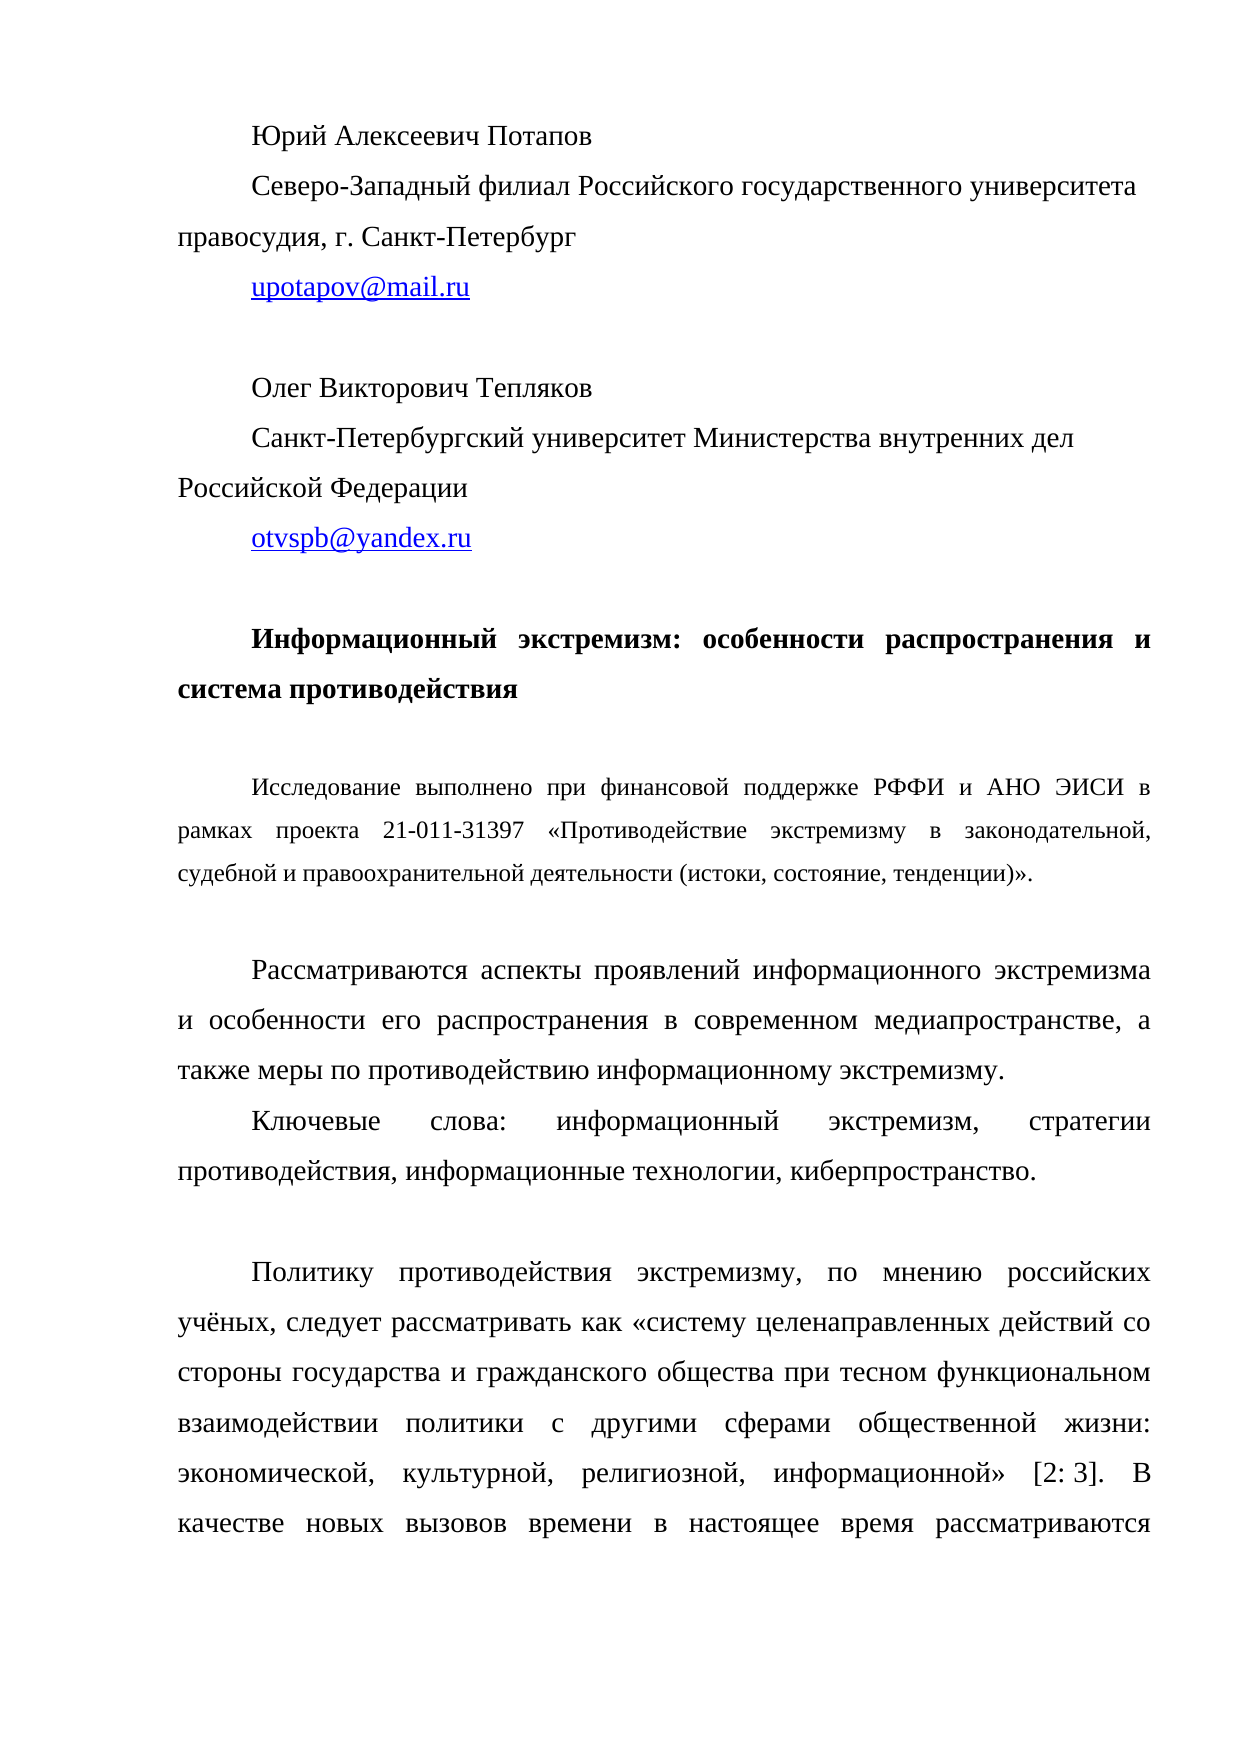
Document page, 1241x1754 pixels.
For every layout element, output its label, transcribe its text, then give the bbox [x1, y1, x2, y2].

text Информационный экстремизм: особенности распространения и система противодействия [177, 621, 1152, 705]
text Исследование выполнено при финансовой поддержке РФФИ и АНО ЭИСИ в рамках проекта 21-011-31397 «Противодействие экстремизму в законодательной, судебной и правоохранительной деятельности (истоки, состояние, тенденции)». [177, 772, 1152, 887]
text Юрий Алексеевич Потапов [177, 118, 1152, 152]
text Рассматриваются аспекты проявлений информационного экстремизма и особенности его распространения в современном медиапространстве, а также меры по противодействию информационному экстремизму. [177, 952, 1152, 1086]
text otvspb@yandex.ru [177, 521, 1152, 554]
text Олег Викторович Тепляков [177, 370, 1152, 403]
text Санкт-Петербургский университет Министерства внутренних дел Российской Федерации [177, 420, 1152, 504]
text Северо-Западный филиал Российского государственного университета правосудия, г. Санкт-Петербург [177, 168, 1152, 252]
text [177, 1254, 1152, 1539]
text upotapov@mail.ru [177, 269, 1152, 303]
text Ключевые слова: информационный экстремизм, стратегии противодействия, информационные технологии, киберпространство. [177, 1103, 1152, 1187]
